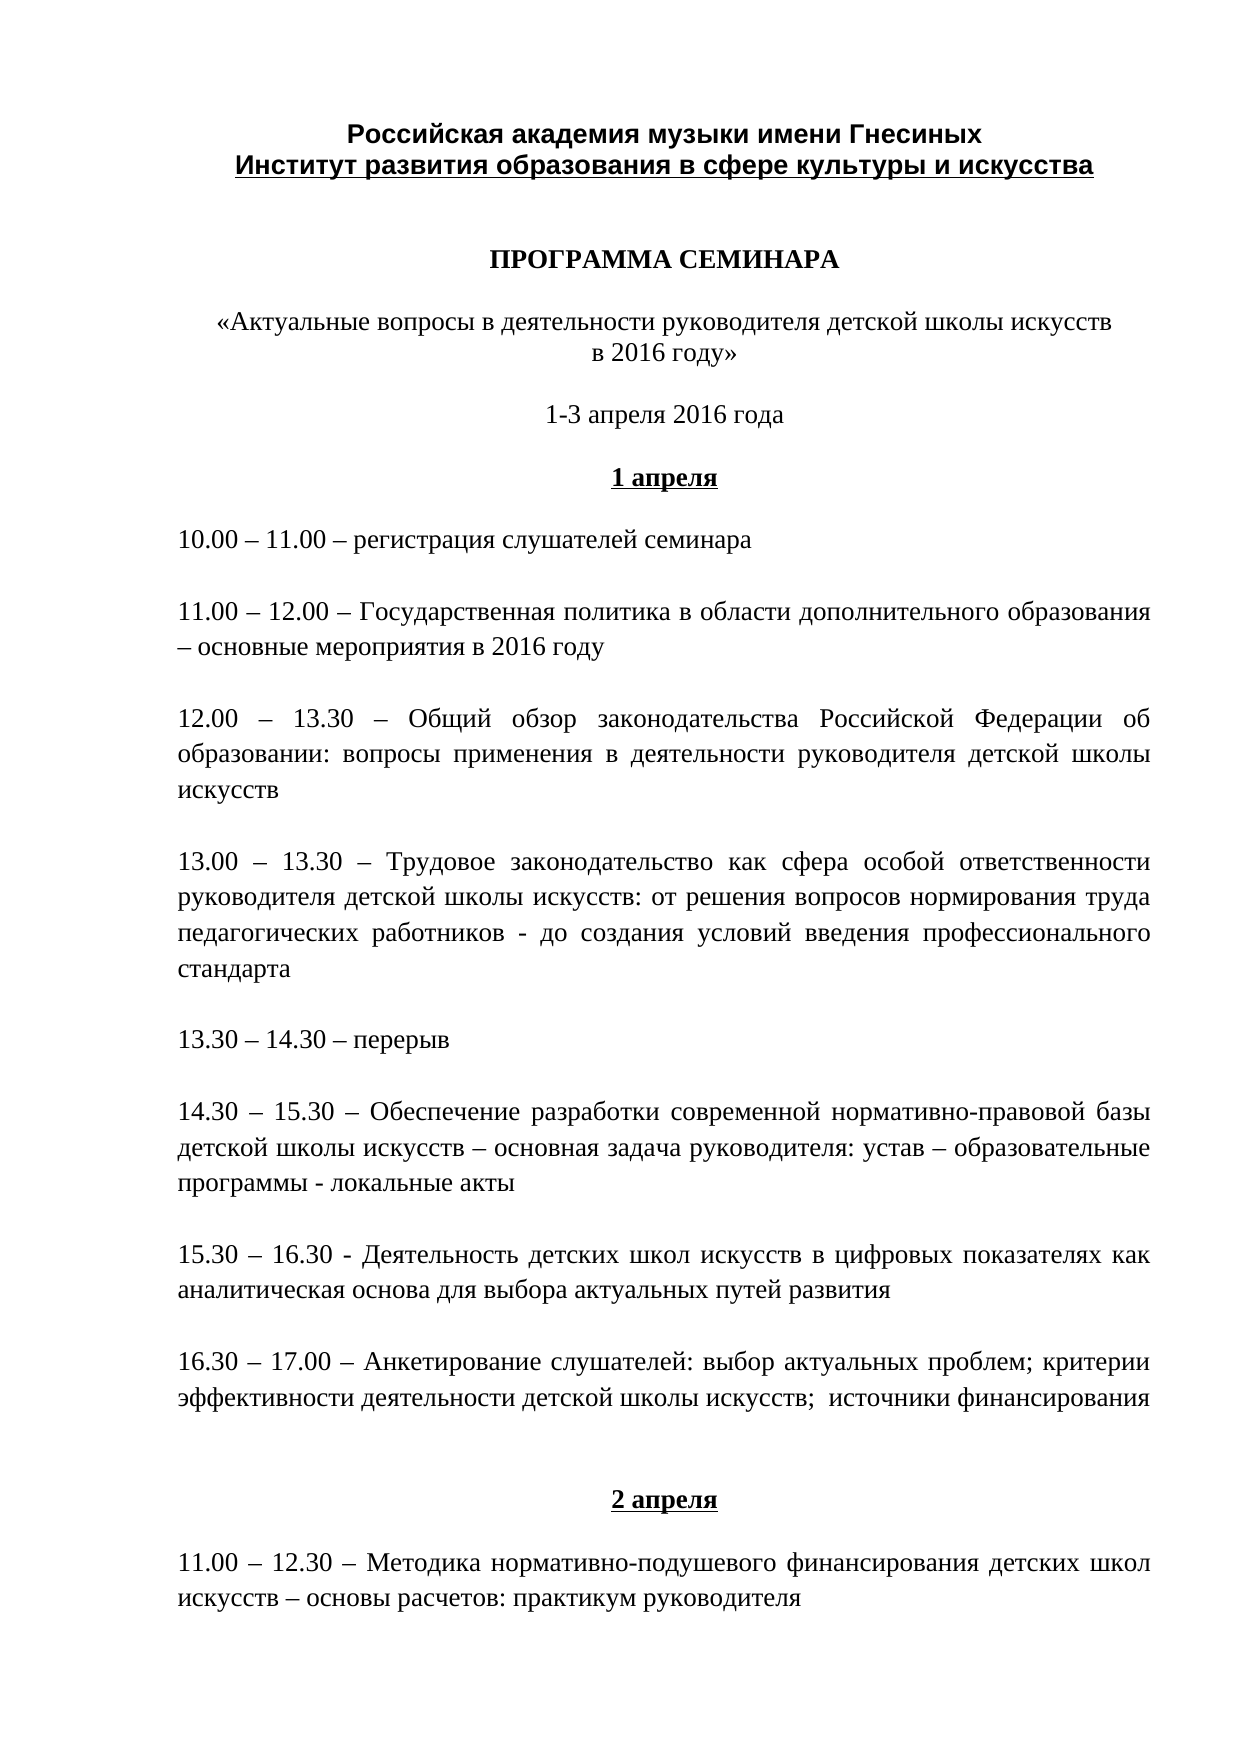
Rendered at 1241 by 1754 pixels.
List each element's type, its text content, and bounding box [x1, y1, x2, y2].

text 1-3 апреля 2016 года [177, 399, 1152, 430]
text Российская академия музыки имени Гнесиных [177, 118, 1152, 149]
text 13.00 – 13.30 – Трудовое законодательство как сфера особой ответственности руководителя детской школы искусств: от решения вопросов нормирования труда педагогических работников - до создания условий введения профессионального стандарта [177, 845, 1152, 983]
text 13.30 – 14.30 – перерыв [177, 1023, 1152, 1054]
text 12.00 – 13.30 – Общий обзор законодательства Российской Федерации об образовании: вопросы применения в деятельности руководителя детской школы искусств [177, 702, 1152, 804]
text 11.00 – 12.30 – Методика нормативно-подушевого финансирования детских школ искусств – основы расчетов: практикум руководителя [177, 1546, 1152, 1612]
text 2 апреля [177, 1483, 1152, 1514]
text 10.00 – 11.00 – регистрация слушателей семинара [177, 523, 1152, 554]
text ПРОГРАММА СЕМИНАРА [177, 243, 1152, 274]
text Институт развития образования в сфере культуры и искусства [177, 149, 1152, 181]
text в 2016 году» [177, 336, 1152, 367]
text 14.30 – 15.30 – Обеспечение разработки современной нормативно-правовой базы детской школы искусств – основная задача руководителя: устав – образовательные программы - локальные акты [177, 1095, 1152, 1197]
text «Актуальные вопросы в деятельности руководителя детской школы искусств [177, 305, 1152, 336]
text 16.30 – 17.00 – Анкетирование слушателей: выбор актуальных проблем; критерии эффективности деятельности детской школы искусств; источники финансирования [177, 1345, 1152, 1412]
text 15.30 – 16.30 - Деятельность детских школ искусств в цифровых показателях как аналитическая основа для выбора актуальных путей развития [177, 1238, 1152, 1305]
text 11.00 – 12.00 – Государственная политика в области дополнительного образования – основные мероприятия в 2016 году [177, 595, 1152, 662]
text 1 апреля [177, 461, 1152, 492]
